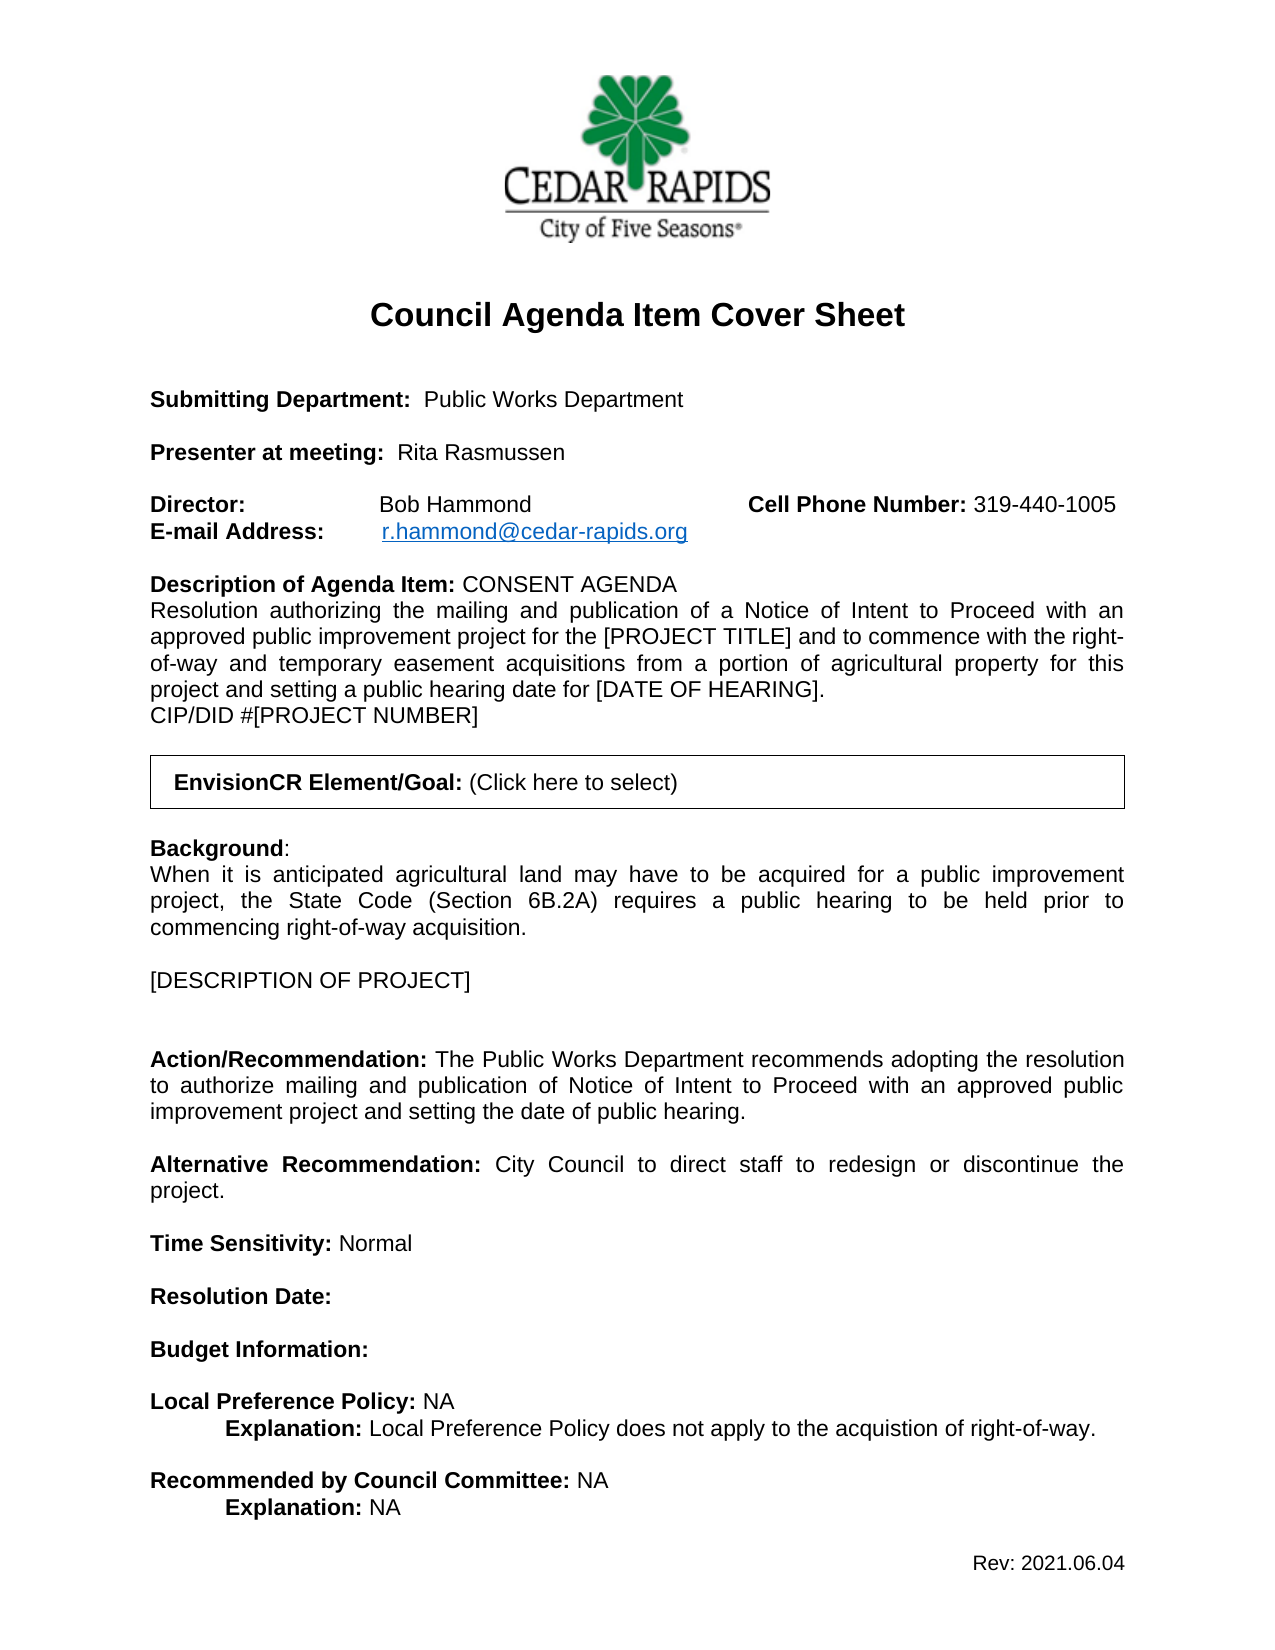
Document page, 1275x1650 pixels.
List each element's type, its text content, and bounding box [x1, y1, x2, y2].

subtitle Council Agenda Item Cover Sheet [150, 295, 1125, 333]
text Explanation: Local Preference Policy does not apply to the acquistion of right-of-way. [225, 1414, 1125, 1441]
text Local Preference Policy: [150, 1388, 1125, 1414]
text Presenter at meeting: Rita Rasmussen [150, 439, 1125, 465]
text Description of Agenda Item: [150, 571, 1125, 597]
text Resolution Date: [150, 1283, 1125, 1309]
text Time Sensitivity: Normal [150, 1230, 1125, 1256]
text Resolution authorizing the mailing and publication of a Notice of Intent to Proceed with an approved public improvement project for the [PROJECT TITLE] and to commence with the right-of-way and temporary easement acquisitions from a portion of agricultural property for this project and setting a public hearing date for [DATE OF HEARING]. [150, 597, 1125, 702]
text E-mail Address: r.hammond@cedar-rapids.org [150, 518, 1125, 544]
text Director: Bob Hammond Cell Phone Number: 319-440-1005 [150, 491, 1125, 518]
text Submitting Department: Public Works Department [150, 386, 1125, 412]
table_header EnvisionCR Element/Goal: [151, 756, 1124, 807]
text CIP/DID #[PROJECT NUMBER] [150, 702, 1125, 729]
text Alternative Recommendation: City Council to direct staff to redesign or discontinue the project. [150, 1151, 1125, 1204]
text [DESCRIPTION OF PROJECT] [150, 967, 1125, 993]
text Background: When it is anticipated agricultural land may have to be acquired for a public improvement project, the State Code (Section 6B.2A) requires a public hearing to be held prior to commencing right-of-way acquisition. [150, 835, 1125, 940]
text Budget Information: [150, 1336, 1125, 1362]
text Recommended by Council Committee: [150, 1467, 1125, 1494]
text Action/Recommendation: The Public Works Department recommends adopting the resolution to authorize mailing and publication of Notice of Intent to Proceed with an approved public improvement project and setting the date of public hearing. [150, 1046, 1125, 1125]
picture [504, 75, 771, 243]
text Explanation: NA [225, 1494, 1125, 1520]
